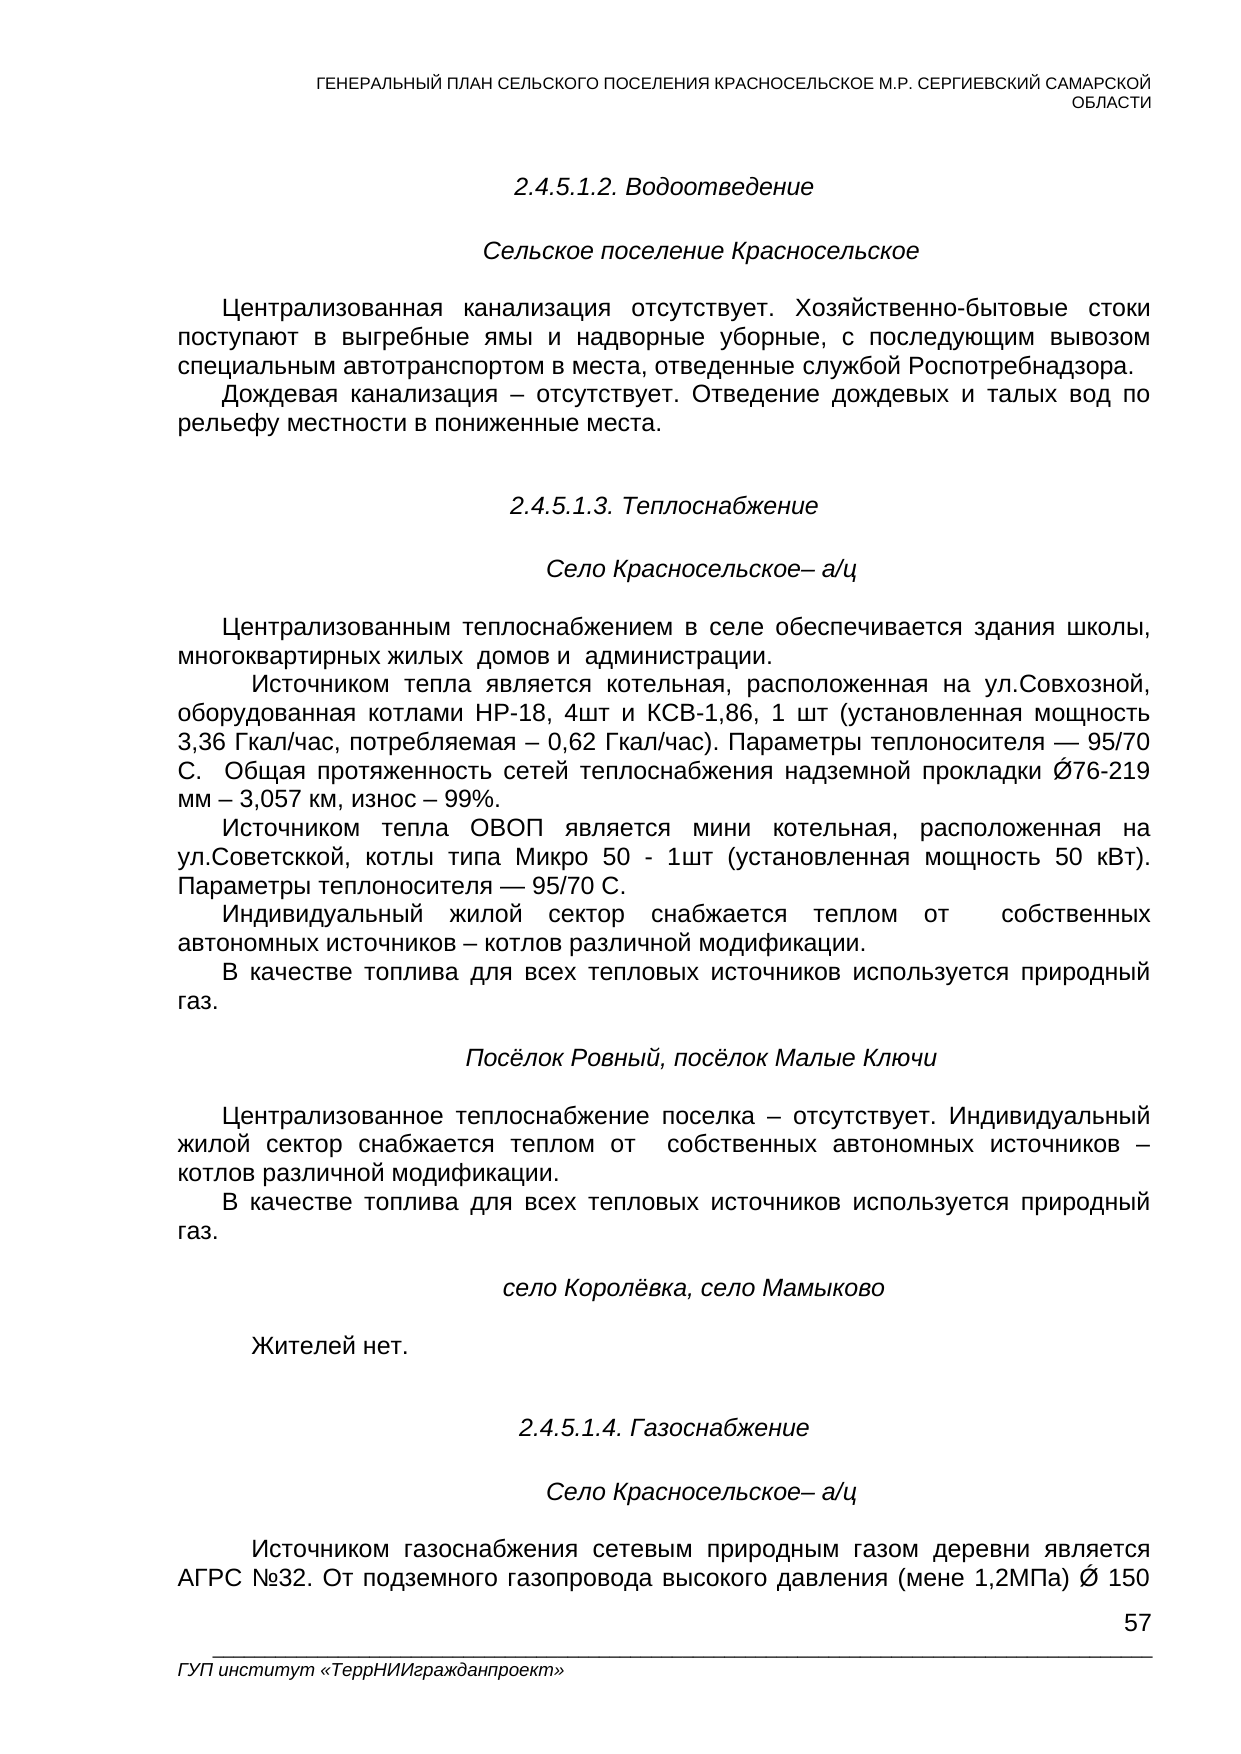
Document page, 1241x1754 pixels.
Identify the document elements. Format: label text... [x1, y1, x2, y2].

subtitle 2.4.5.1.2. Водоотведение [177, 172, 1152, 201]
subtitle 2.4.5.1.3. Теплоснабжение [177, 491, 1152, 519]
text Источником тепла является котельная, расположенная на ул.Совхозной, оборудованная котлами НР-18, 4шт и КСВ-1,86, 1 шт (установленная мощность 3,36 Гкал/час, потребляемая – 0,62 Гкал/час). Параметры теплоносителя — 95/70 С. Общая протяженность сетей теплоснабжения надземной прокладки Ǿ76-219 мм – 3,057 км, износ – 99%. [177, 669, 1152, 813]
text Дождевая канализация – отсутствует. Отведение дождевых и талых вод по рельефу местности в пониженные места. [177, 379, 1152, 437]
text Централизованное теплоснабжение поселка – отсутствует. Индивидуальный жилой сектор снабжается теплом от собственных автономных источников – котлов различной модификации. [177, 1101, 1152, 1187]
text Индивидуальный жилой сектор снабжается теплом от собственных автономных источников – котлов различной модификации. [177, 899, 1152, 957]
text Село Красносельское– а/ц [177, 554, 1152, 583]
text Централизованным теплоснабжением в селе обеспечивается здания школы, многоквартирных жилых домов и администрации. [177, 612, 1152, 669]
text село Королёвка, село Мамыково [177, 1273, 1152, 1302]
subtitle 2.4.5.1.4. Газоснабжение [177, 1413, 1152, 1442]
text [177, 1534, 1152, 1592]
text В качестве топлива для всех тепловых источников используется природный газ. [177, 957, 1152, 1014]
text В качестве топлива для всех тепловых источников используется природный газ. [177, 1187, 1152, 1244]
text Жителей нет. [177, 1331, 1152, 1359]
text Источником тепла ОВОП является мини котельная, расположенная на ул.Советсккой, котлы типа Микро 50 - 1шт (установленная мощность 50 кВт). Параметры теплоносителя — 95/70 С. [177, 813, 1152, 899]
text Село Красносельское– а/ц [177, 1477, 1152, 1506]
text Сельское поселение Красносельское [177, 236, 1152, 264]
text Централизованная канализация отсутствует. Хозяйственно-бытовые стоки поступают в выгребные ямы и надворные уборные, с последующим вывозом специальным автотранспортом в места, отведенные службой Роспотребнадзора. [177, 293, 1152, 379]
text Посёлок Ровный, посёлок Малые Ключи [177, 1043, 1152, 1072]
